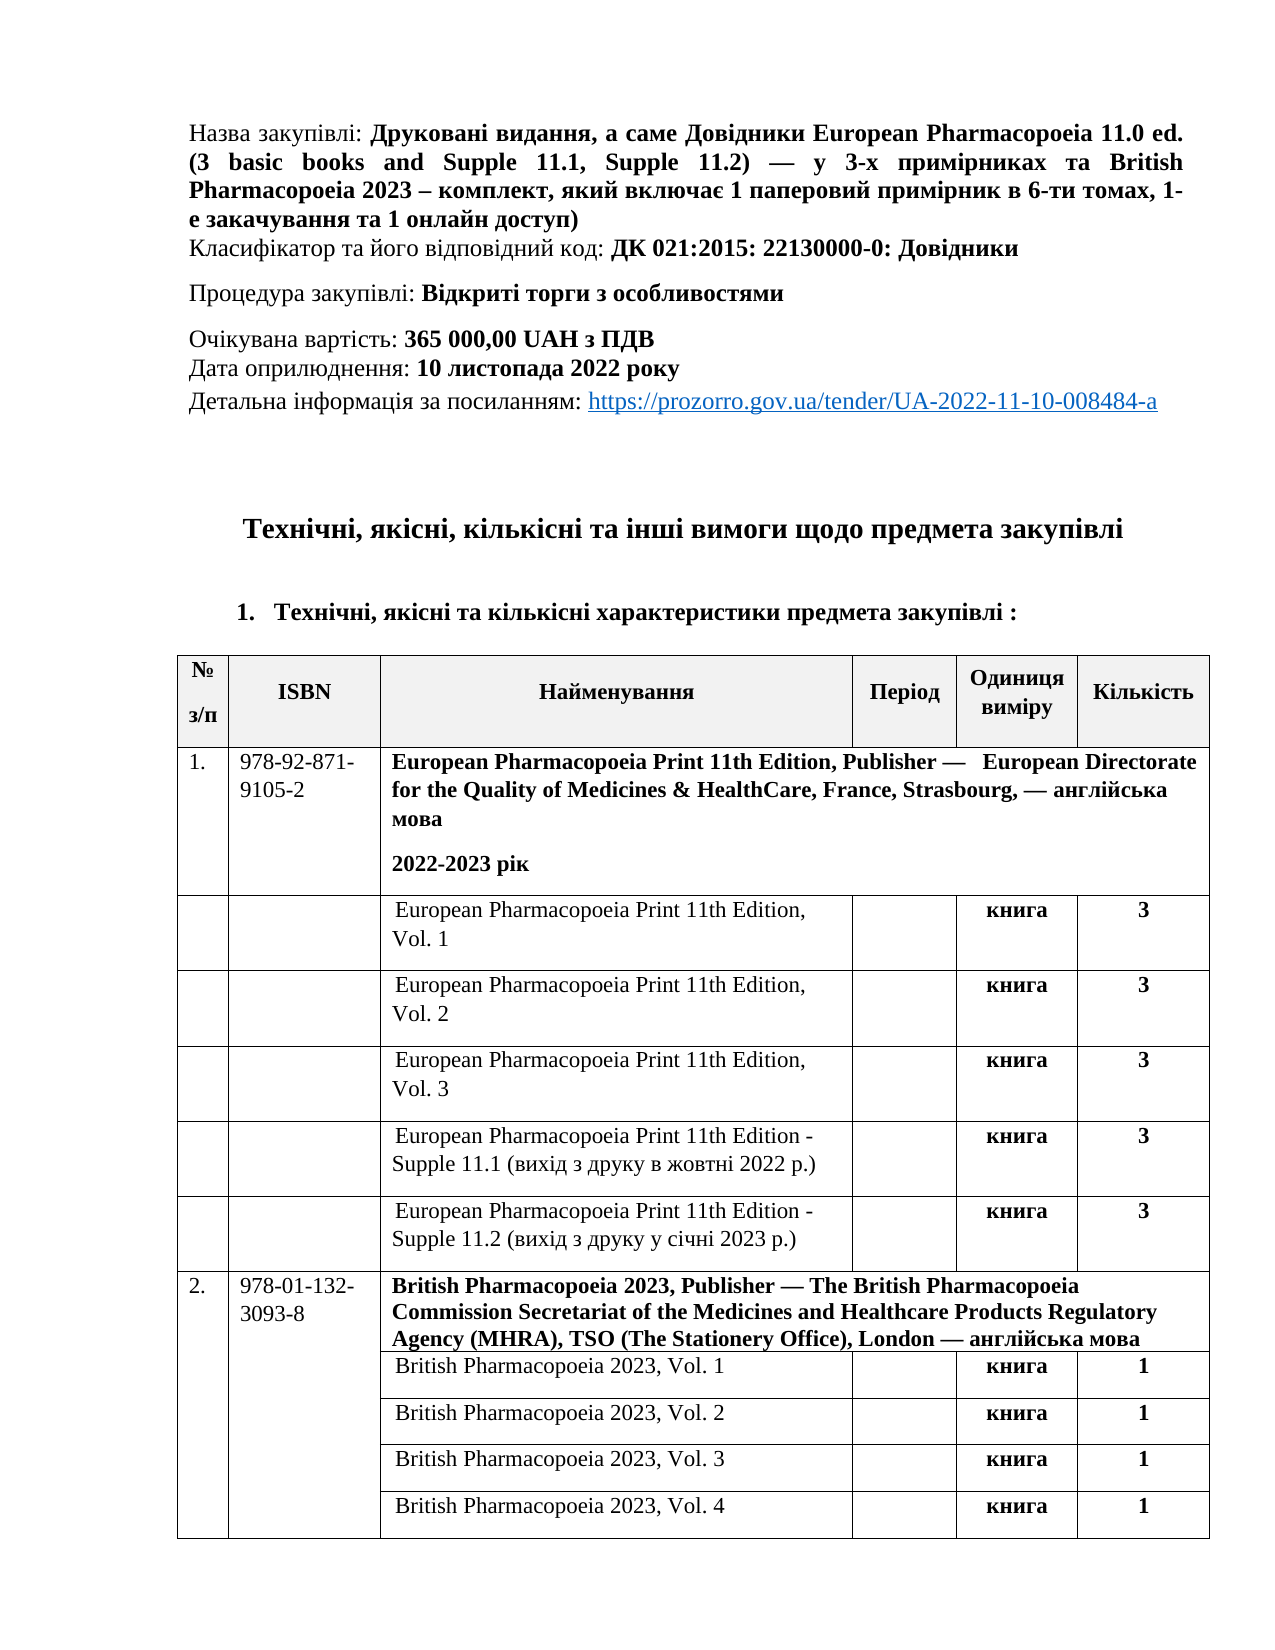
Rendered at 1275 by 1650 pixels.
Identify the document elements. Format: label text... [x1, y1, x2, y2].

table_cell [178, 1122, 228, 1196]
table_cell [178, 896, 228, 970]
table_cell [178, 1197, 228, 1271]
table_header № з/п [178, 656, 228, 747]
table_cell 3 [1078, 1047, 1209, 1121]
table_header Одиниця виміру [957, 656, 1077, 747]
table_cell [853, 1445, 956, 1491]
table_cell книга [957, 1399, 1077, 1444]
table_cell 3 [1078, 971, 1209, 1046]
table_cell [229, 1047, 380, 1121]
table_cell European Pharmacopoeia Print 11th Edition, Vol. 1 [381, 896, 852, 970]
table_cell [853, 971, 956, 1046]
table_cell [853, 1197, 956, 1271]
table_cell British Pharmacopoeia 2023, Vol. 3 [381, 1445, 852, 1491]
table_cell 1 [1078, 1399, 1209, 1444]
table_cell книга [957, 971, 1077, 1046]
table_cell [229, 1122, 380, 1196]
table_cell книга [957, 1492, 1077, 1538]
table_cell British Pharmacopoeia 2023, Vol. 1 [381, 1352, 852, 1398]
table_cell 978-01-132-3093-8 [229, 1272, 380, 1538]
text Технічні, якісні, кількісні та інші вимоги щодо предмета закупівлі [177, 511, 1189, 544]
table_cell 1. [178, 748, 228, 895]
table_cell British Pharmacopoeia 2023, Vol. 4 [381, 1492, 852, 1538]
table_header Назва закупівлі: Друковані видання, а саме Довідники European Pharmacopoeia 11.0 ed. (3 basic books and Supple 11.1, Supple 11.2) — у 3-х примірниках та British Pharmacopoeia 2023 – комплект, який включає 1 паперовий примірник в 6-ти томах, 1-е закачування та 1 онлайн доступ) Класифікатор та його відповідний код: ДК 021:2015: 22130000-0: Довідники Процедура закупівлі: Відкриті торги з особливостями Очікувана вартість: 365 000,00 UAH з ПДВ Дата оприлюднення: 10 листопада 2022 року Детальна інформація за посиланням: https://prozorro.gov.ua/tender/UA-2022-11-10-008484-a [177, 118, 1196, 457]
table_cell [178, 971, 228, 1046]
table_header Кількість [1078, 656, 1209, 747]
table_cell 2. [178, 1272, 228, 1538]
table_cell книга [957, 896, 1077, 970]
table_cell [853, 1122, 956, 1196]
table_cell [229, 1197, 380, 1271]
table_cell European Pharmacopoeia Print 11th Edition, Publisher — European Directorate for the Quality of Medicines & HealthCare, France, Strasbourg, — англійська мова 2022-2023 рік [381, 748, 1209, 895]
table_cell [853, 896, 956, 970]
table_cell 3 [1078, 1122, 1209, 1196]
table_cell European Pharmacopoeia Print 11th Edition, Vol. 3 [381, 1047, 852, 1121]
table_cell European Pharmacopoeia Print 11th Edition, Vol. 2 [381, 971, 852, 1046]
table_cell [853, 1047, 956, 1121]
table_header ISBN [229, 656, 380, 747]
table_cell [229, 896, 380, 970]
table_cell 3 [1078, 1197, 1209, 1271]
table_cell 978-92-871-9105-2 [229, 748, 380, 895]
table_cell European Pharmacopoeia Print 11th Edition - Supple 11.2 (вихід з друку у січні 2023 р.) [381, 1197, 852, 1271]
list Технічні, якісні та кількісні характеристики предмета закупівлі : [236, 597, 1186, 626]
table_cell [853, 1399, 956, 1444]
table_cell [229, 971, 380, 1046]
table_cell 1 [1078, 1492, 1209, 1538]
table_cell 3 [1078, 896, 1209, 970]
table_cell книга [957, 1047, 1077, 1121]
table_cell книга [957, 1122, 1077, 1196]
table_cell 1 [1078, 1352, 1209, 1398]
table_header Найменування [381, 656, 852, 747]
table_cell книга [957, 1352, 1077, 1398]
table_cell книга [957, 1197, 1077, 1271]
table_cell [853, 1492, 956, 1538]
table_cell European Pharmacopoeia Print 11th Edition - Supple 11.1 (вихід з друку в жовтні 2022 р.) [381, 1122, 852, 1196]
table_cell British Pharmacopoeia 2023, Publisher — The British Pharmacopoeia Commission Secretariat of the Medicines and Healthcare Products Regulatory Agency (MHRA), TSO (The Stationery Office), London — англійська мова [381, 1272, 1209, 1351]
table_cell British Pharmacopoeia 2023, Vol. 2 [381, 1399, 852, 1444]
table_cell [178, 1047, 228, 1121]
table_cell 1 [1078, 1445, 1209, 1491]
table_header Період [853, 656, 956, 747]
table_cell [853, 1352, 956, 1398]
table_cell книга [957, 1445, 1077, 1491]
